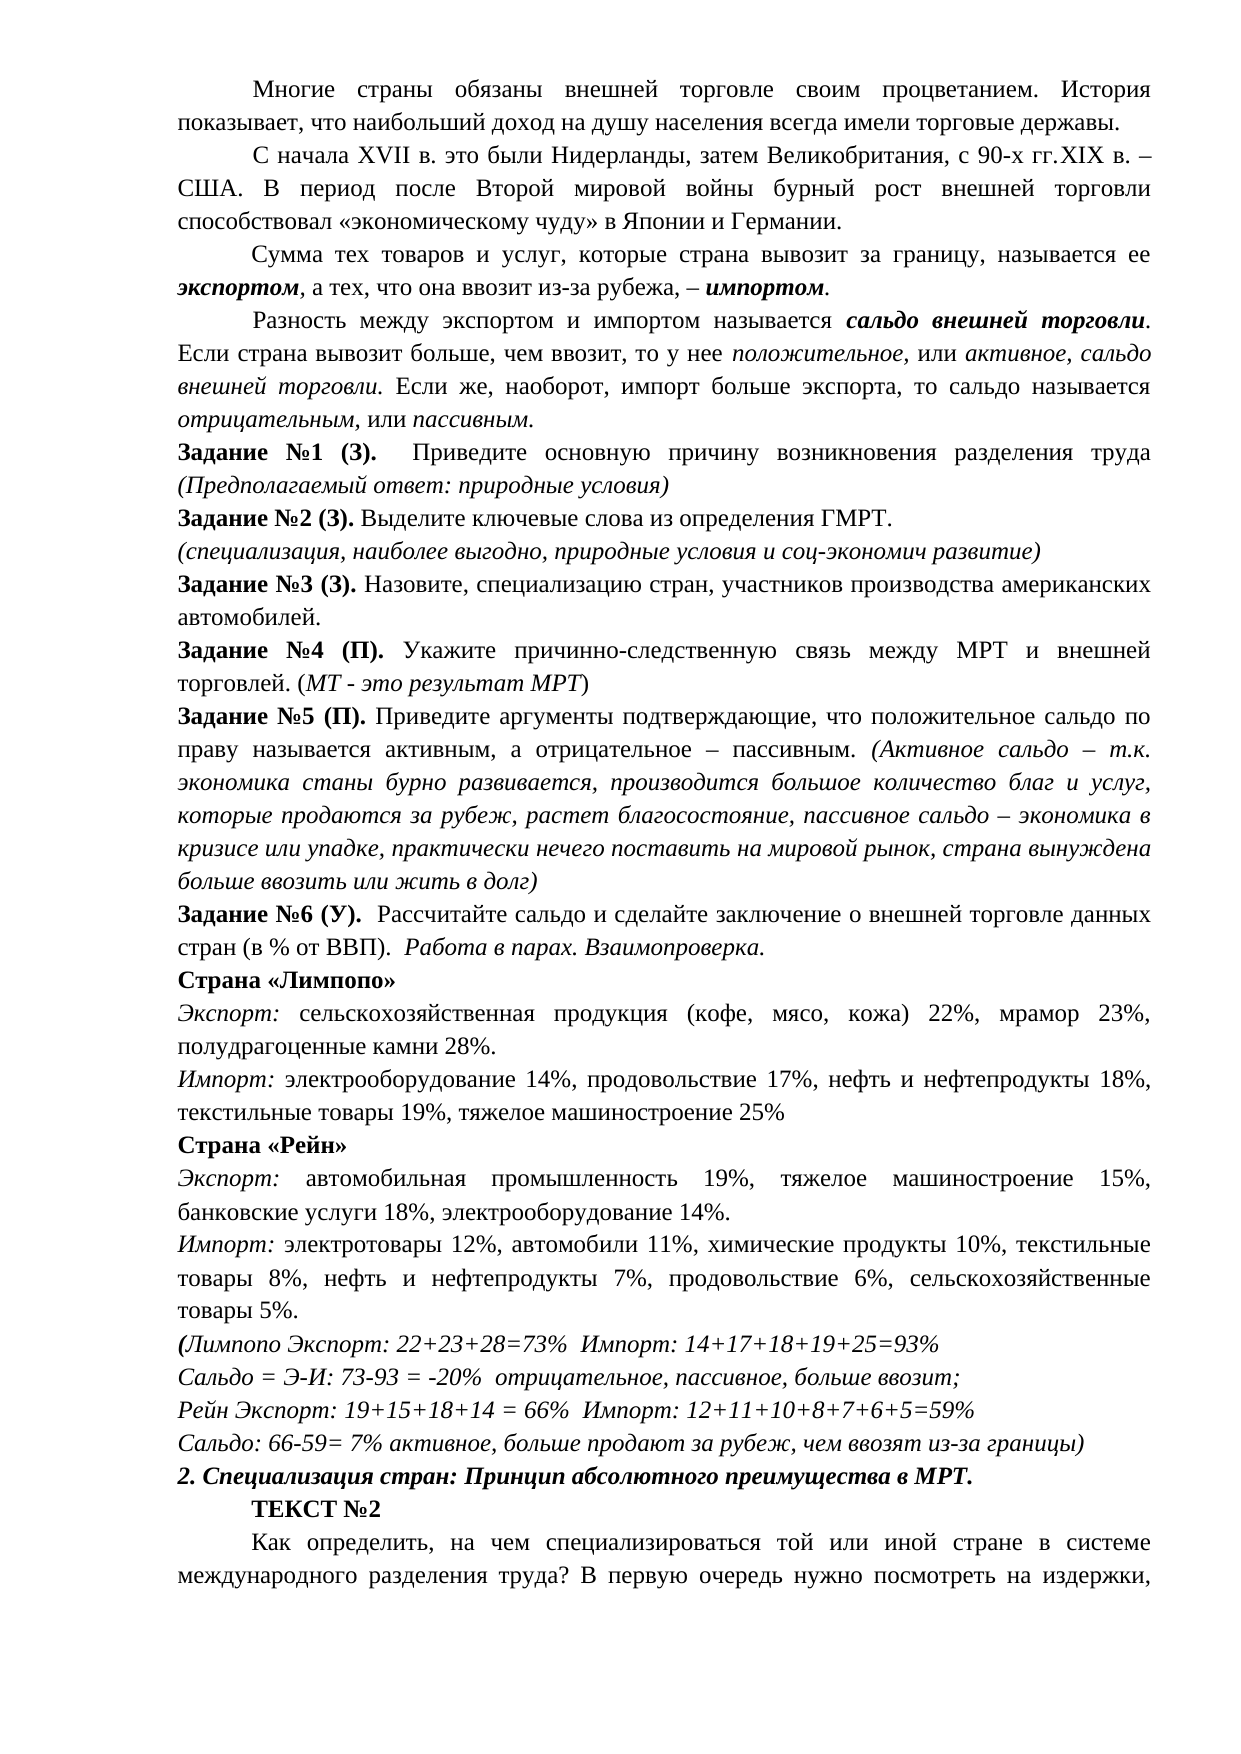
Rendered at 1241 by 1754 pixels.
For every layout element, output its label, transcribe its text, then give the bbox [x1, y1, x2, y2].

text 2. Специализация стран: Принцип абсолютного преимущества в МРТ. [177, 1461, 1152, 1489]
text С начала XVII в. это были Нидерланды, затем Великобритания, с 90-х гг.XIX в. – США. В период после Второй мировой войны бурный рост внешней торговли способствовал «экономическому чуду» в Японии и Германии. [177, 140, 1152, 235]
text Импорт: электрооборудование 14%, продовольствие 17%, нефть и нефтепродукты 18%, текстильные товары 19%, тяжелое машиностроение 25% [177, 1064, 1152, 1126]
text Экспорт: автомобильная промышленность 19%, тяжелое машиностроение 15%, банковские услуги 18%, электрооборудование 14%. [177, 1163, 1152, 1225]
text Задание №4 (П). Укажите причинно-следственную связь между МРТ и внешней торговлей. (МТ - это результат МРТ) [177, 635, 1152, 697]
text Страна «Лимпопо» [177, 965, 1152, 994]
text (специализация, наиболее выгодно, природные условия и соц-экономич развитие) [177, 536, 1152, 565]
text Сальдо: 66-59= 7% активное, больше продают за рубеж, чем ввозят из-за границы) [177, 1428, 1152, 1456]
text Задание №5 (П). Приведите аргументы подтверждающие, что положительное сальдо по праву называется активным, а отрицательное – пассивным. (Активное сальдо – т.к. экономика станы бурно развивается, производится большое количество благ и услуг, которые продаются за рубеж, растет благосостояние, пассивное сальдо – экономика в кризисе или упадке, практически нечего поставить на мировой рынок, страна вынуждена больше ввозить или жить в долг) [177, 701, 1152, 895]
text (Лимпопо Экспорт: 22+23+28=73% Импорт: 14+17+18+19+25=93% [177, 1329, 1152, 1357]
text Задание №2 (З). Выделите ключевые слова из определения ГМРТ. [177, 503, 1152, 532]
text Сальдо = Э-И: 73-93 = -20% отрицательное, пассивное, больше ввозит; [177, 1362, 1152, 1390]
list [177, 1527, 1152, 1588]
text Разность между экспортом и импортом называется сальдо внешней торговли. Если страна вывозит больше, чем ввозит, то у нее положительное, или активное, сальдо внешней торговли. Если же, наоборот, импорт больше экспорта, то сальдо называется отрицательным, или пассивным. [177, 305, 1152, 433]
text Рейн Экспорт: 19+15+18+14 = 66% Импорт: 12+11+10+8+7+6+5=59% [177, 1395, 1152, 1423]
text Задание №3 (З). Назовите, специализацию стран, участников производства американских автомобилей. [177, 569, 1152, 631]
text Экспорт: сельскохозяйственная продукция (кофе, мясо, кожа) 22%, мрамор 23%, полудрагоценные камни 28%. [177, 998, 1152, 1060]
text Сумма тех товаров и услуг, которые страна вывозит за границу, называется ее экспортом, а тех, что она ввозит из-за рубежа, – импортом. [177, 239, 1152, 301]
text Задание №1 (З). Приведите основную причину возникновения разделения труда (Предполагаемый ответ: природные условия) [177, 437, 1152, 499]
text Задание №6 (У). Рассчитайте сальдо и сделайте заключение о внешней торговле данных стран (в % от ВВП). Работа в парах. Взаимопроверка. [177, 899, 1152, 961]
list ТЕКСТ №2 [177, 1494, 1152, 1522]
text Многие страны обязаны внешней торговле своим процветанием. История показывает, что наибольший доход на душу населения всегда имели торговые державы. [177, 74, 1152, 136]
text Импорт: электротовары 12%, автомобили 11%, химические продукты 10%, текстильные товары 8%, нефть и нефтепродукты 7%, продовольствие 6%, сельскохозяйственные товары 5%. [177, 1229, 1152, 1324]
text Страна «Рейн» [177, 1131, 1152, 1159]
